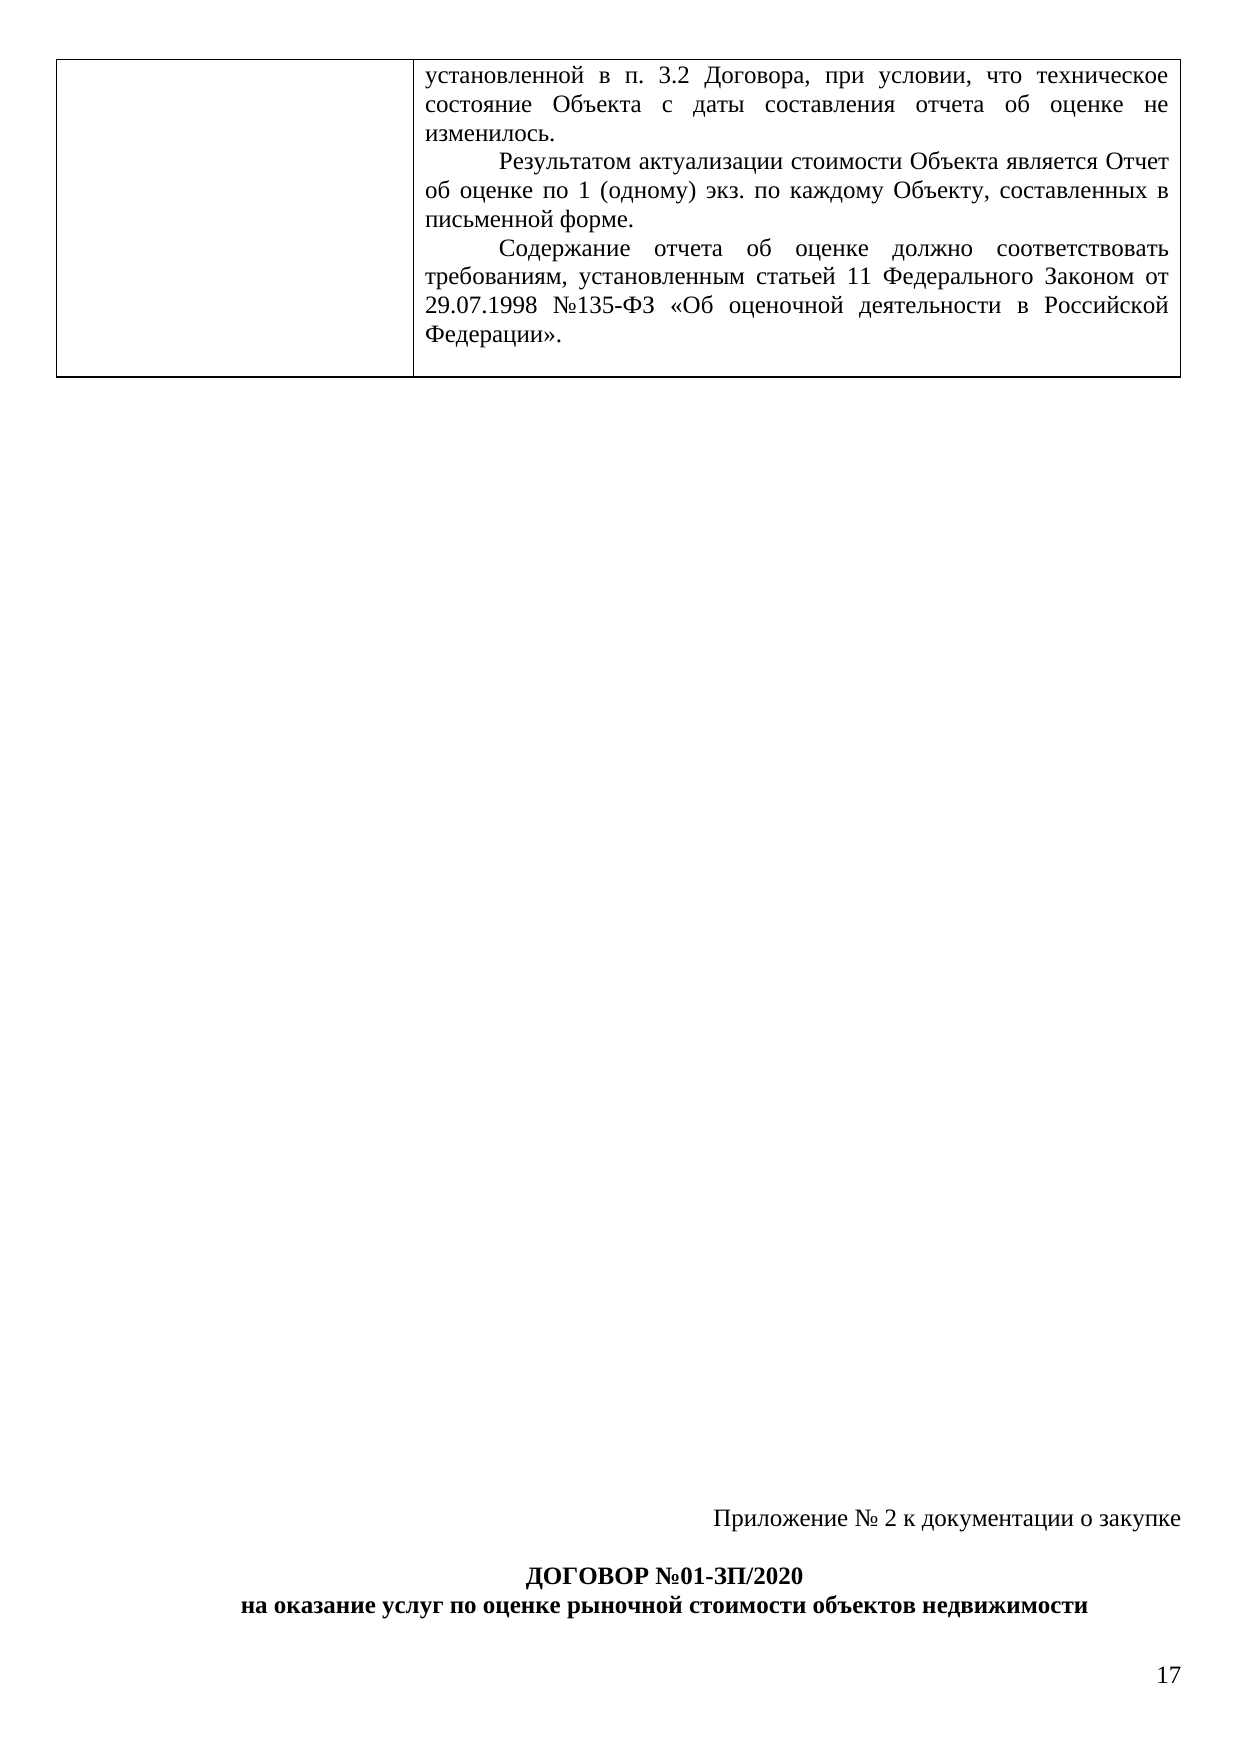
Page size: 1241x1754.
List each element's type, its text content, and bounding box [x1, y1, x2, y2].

text Приложение № 2 к документации о закупке [89, 1503, 1181, 1532]
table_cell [414, 60, 1180, 376]
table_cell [57, 60, 413, 376]
text ДОГОВОР №01-ЗП/2020 [89, 1561, 1181, 1590]
text на оказание услуг по оценке рыночной стоимости объектов недвижимости [89, 1590, 1181, 1618]
